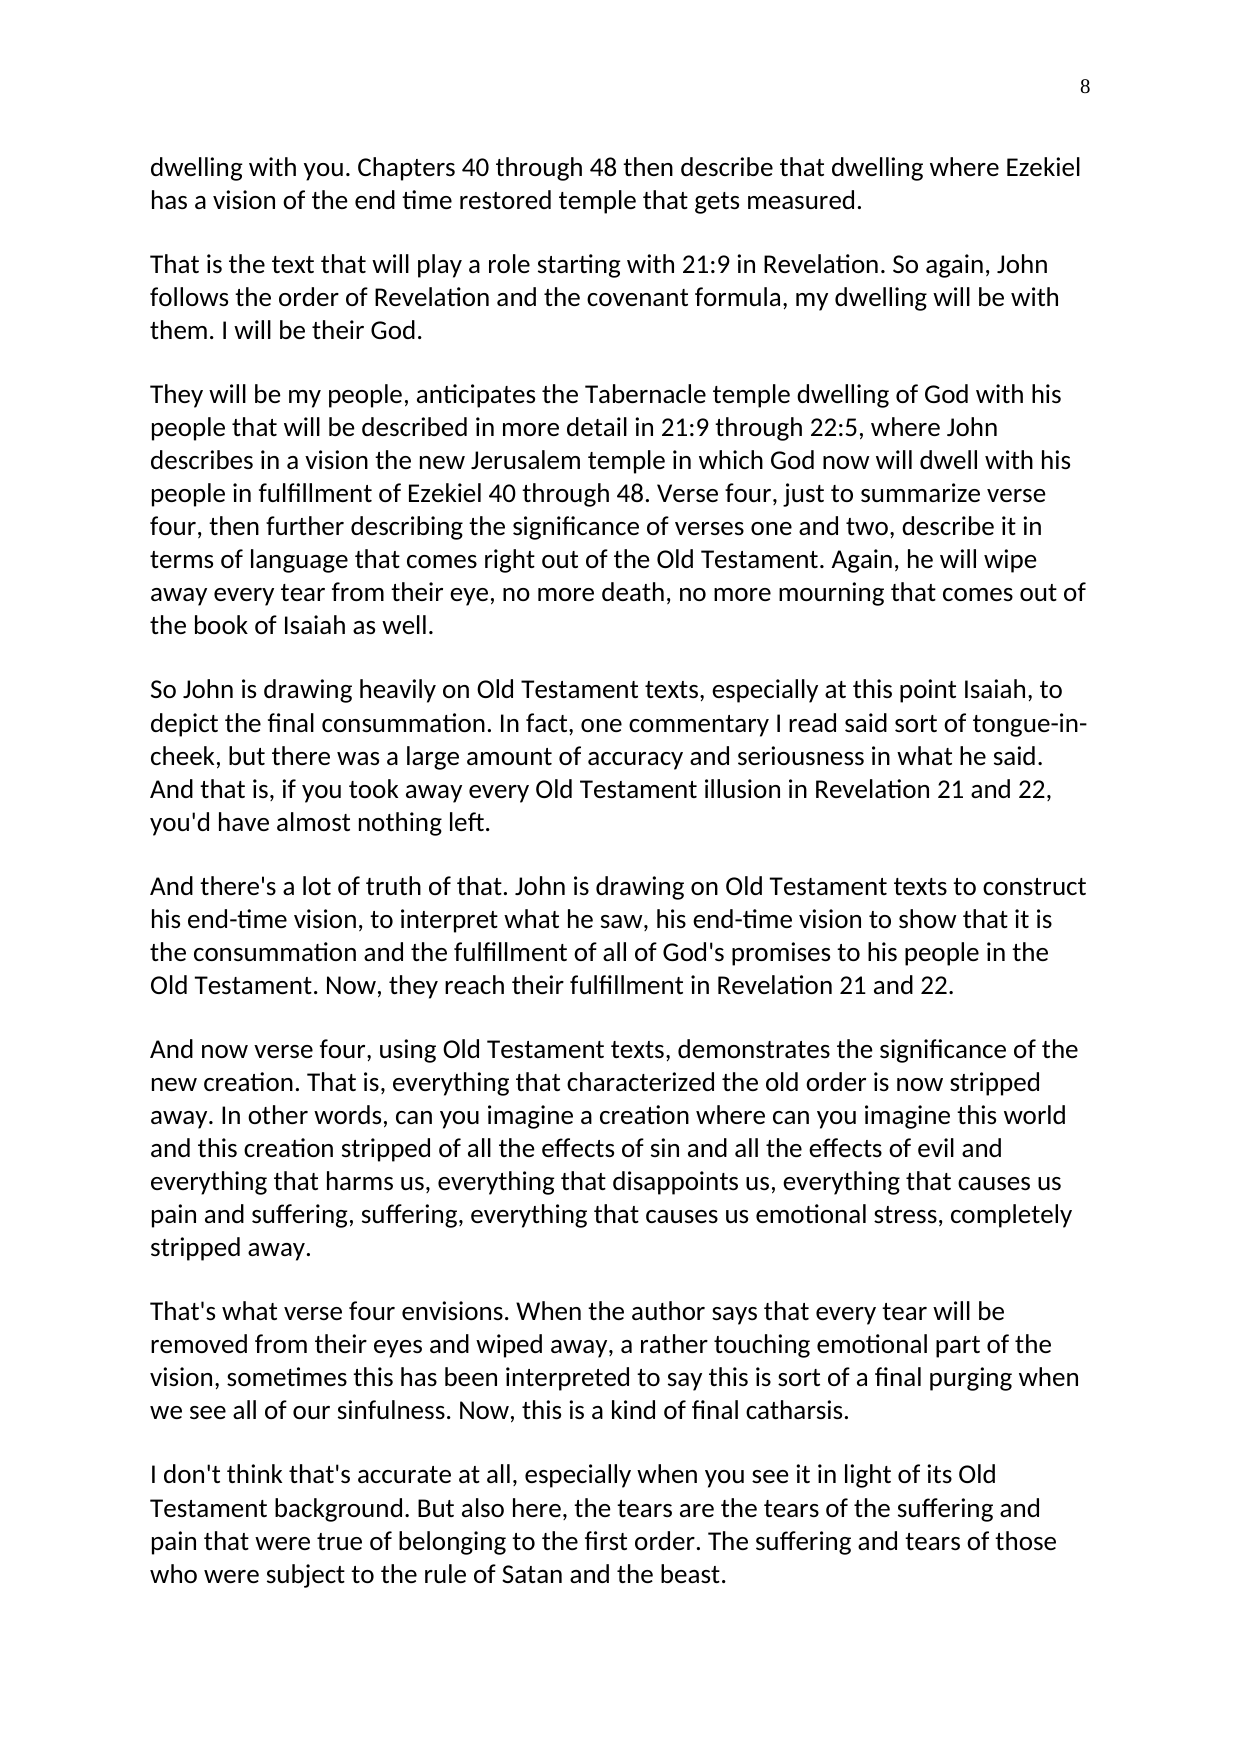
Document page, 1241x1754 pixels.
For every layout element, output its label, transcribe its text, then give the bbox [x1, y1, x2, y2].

text I don't think that's accurate at all, especially when you see it in light of its Old Testament background. But also here, the tears are the tears of the suffering and pain that were true of belonging to the first order. The suffering and tears of those who were subject to the rule of Satan and the beast. [150, 1458, 1090, 1590]
text And there's a lot of truth of that. John is drawing on Old Testament texts to construct his end-time vision, to interpret what he saw, his end-time vision to show that it is the consummation and the fulfillment of all of God's promises to his people in the Old Testament. Now, they reach their fulfillment in Revelation 21 and 22. [150, 869, 1090, 1001]
text And now verse four, using Old Testament texts, demonstrates the significance of the new creation. That is, everything that characterized the old order is now stripped away. In other words, can you imagine a creation where can you imagine this world and this creation stripped of all the effects of sin and all the effects of evil and everything that harms us, everything that disappoints us, everything that causes us pain and suffering, suffering, everything that causes us emotional stress, completely stripped away. [150, 1032, 1090, 1263]
text That is the text that will play a role starting with 21:9 in Revelation. So again, John follows the order of Revelation and the covenant formula, my dwelling will be with them. I will be their God. [150, 247, 1090, 346]
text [150, 150, 1090, 216]
text That's what verse four envisions. When the author says that every tear will be removed from their eyes and wiped away, a rather touching emotional part of the vision, sometimes this has been interpreted to say this is sort of a final purging when we see all of our sinfulness. Now, this is a kind of final catharsis. [150, 1294, 1090, 1427]
text So John is drawing heavily on Old Testament texts, especially at this point Isaiah, to depict the final consummation. In fact, one commentary I read said sort of tongue-in-cheek, but there was a large amount of accuracy and seriousness in what he said. And that is, if you took away every Old Testament illusion in Revelation 21 and 22, you'd have almost nothing left. [150, 673, 1090, 838]
text They will be my people, anticipates the Tabernacle temple dwelling of God with his people that will be described in more detail in 21:9 through 22:5, where John describes in a vision the new Jerusalem temple in which God now will dwell with his people in fulfillment of Ezekiel 40 through 48. Verse four, just to summarize verse four, then further describing the significance of verses one and two, describe it in terms of language that comes right out of the Old Testament. Again, he will wipe away every tear from their eye, no more death, no more mourning that comes out of the book of Isaiah as well. [150, 377, 1090, 642]
